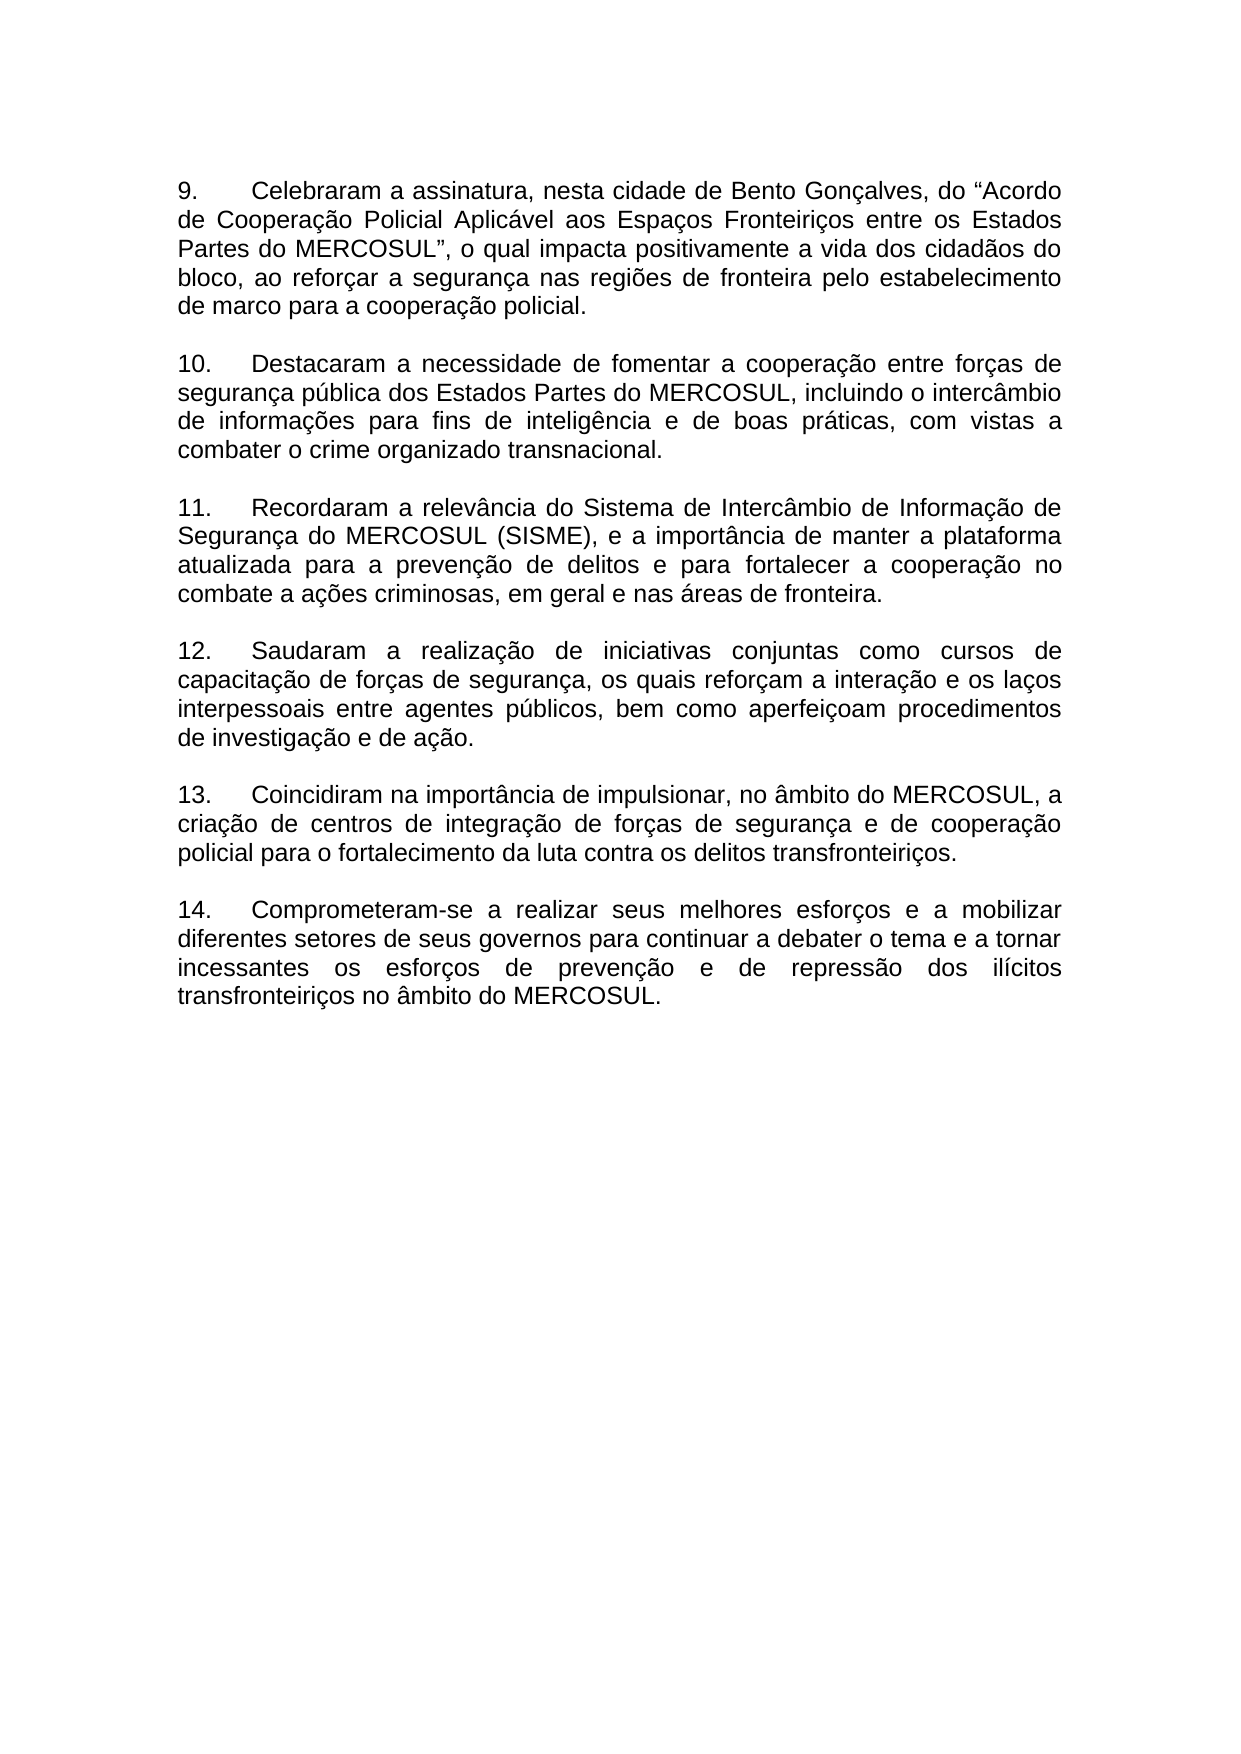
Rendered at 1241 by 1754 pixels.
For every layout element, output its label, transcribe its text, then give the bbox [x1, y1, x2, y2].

text 14. Comprometeram-se a realizar seus melhores esforços e a mobilizar diferentes setores de seus governos para continuar a debater o tema e a tornar incessantes os esforços de prevenção e de repressão dos ilícitos transfronteiriços no âmbito do MERCOSUL. [177, 895, 1063, 1010]
text 10. Destacaram a necessidade de fomentar a cooperação entre forças de segurança pública dos Estados Partes do MERCOSUL, incluindo o intercâmbio de informações para fins de inteligência e de boas práticas, com vistas a combater o crime organizado transnacional. [177, 349, 1063, 464]
text 12. Saudaram a realização de iniciativas conjuntas como cursos de capacitação de forças de segurança, os quais reforçam a interação e os laços interpessoais entre agentes públicos, bem como aperfeiçoam procedimentos de investigação e de ação. [177, 636, 1063, 751]
text 13. Coincidiram na importância de impulsionar, no âmbito do MERCOSUL, a criação de centros de integração de forças de segurança e de cooperação policial para o fortalecimento da luta contra os delitos transfronteiriços. [177, 780, 1063, 866]
text 11. Recordaram a relevância do Sistema de Intercâmbio de Informação de Segurança do MERCOSUL (SISME), e a importância de manter a plataforma atualizada para a prevenção de delitos e para fortalecer a cooperação no combate a ações criminosas, em geral e nas áreas de fronteira. [177, 493, 1063, 608]
text 9. Celebraram a assinatura, nesta cidade de Bento Gonçalves, do “Acordo de Cooperação Policial Aplicável aos Espaços Fronteiriços entre os Estados Partes do MERCOSUL”, o qual impacta positivamente a vida dos cidadãos do bloco, ao reforçar a segurança nas regiões de fronteira pelo estabelecimento de marco para a cooperação policial. [177, 176, 1063, 320]
